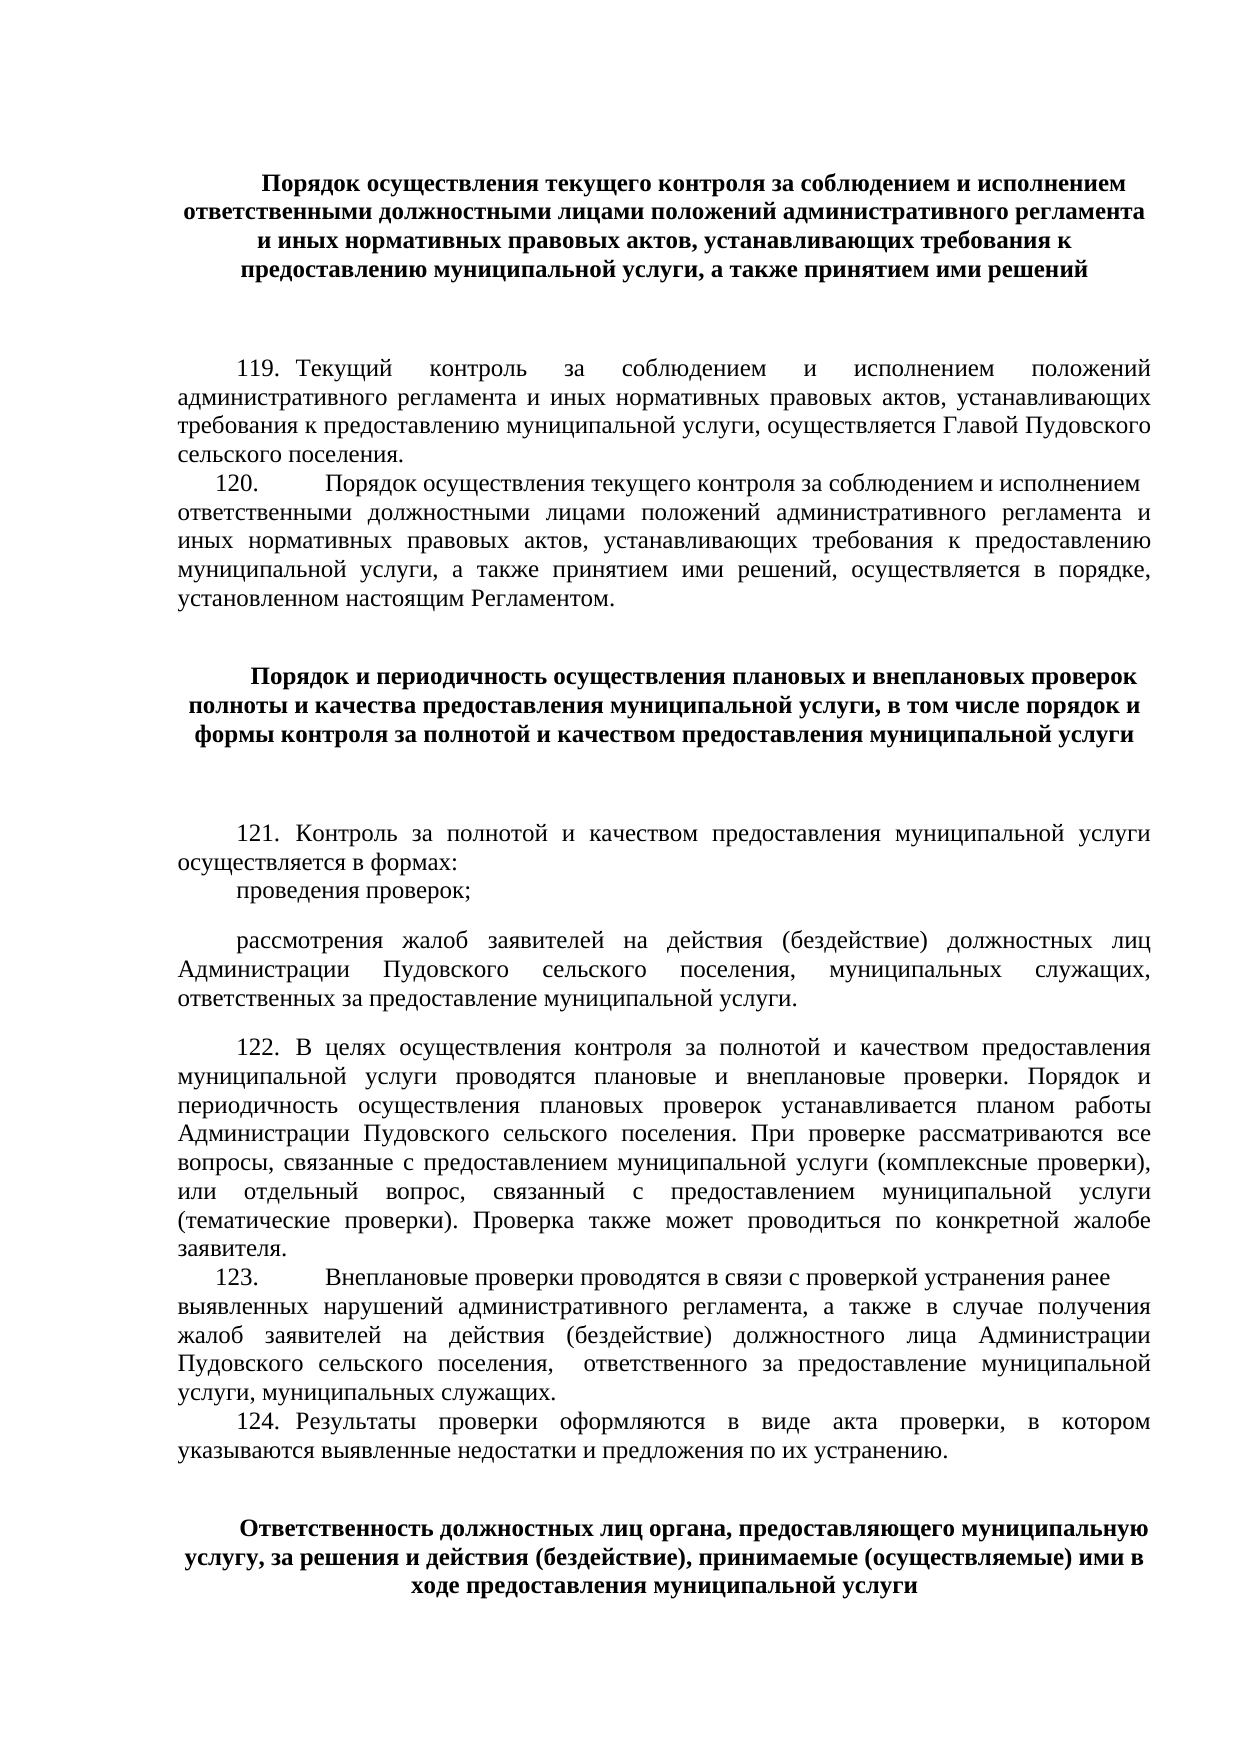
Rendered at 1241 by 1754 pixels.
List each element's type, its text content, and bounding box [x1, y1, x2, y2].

list Контроль за полнотой и качеством предоставления муниципальной услуги осуществляется в формах: [177, 818, 1152, 876]
text рассмотрения жалоб заявителей на действия (бездействие) должностных лиц Администрации Пудовского сельского поселения, муниципальных служащих, ответственных за предоставление муниципальной услуги. [177, 925, 1152, 1011]
list Внеплановые проверки проводятся в связи с проверкой устранения ранее [215, 1262, 1152, 1291]
list Порядок осуществления текущего контроля за соблюдением и исполнением [215, 468, 1152, 497]
text Ответственность должностных лиц органа, предоставляющего муниципальную услугу, за решения и действия (бездействие), принимаемые (осуществляемые) ими в ходе предоставления муниципальной услуги [177, 1513, 1152, 1599]
text Порядок осуществления текущего контроля за соблюдением и исполнением ответственными должностными лицами положений административного регламента и иных нормативных правовых актов, устанавливающих требования к предоставлению муниципальной услуги, а также принятием ими решений [177, 168, 1152, 283]
list Текущий контроль за соблюдением и исполнением положений административного регламента и иных нормативных правовых актов, устанавливающих требования к предоставлению муниципальной услуги, осуществляется Главой Пудовского сельского поселения. [177, 353, 1152, 468]
list выявленных нарушений административного регламента, а также в случае получения жалоб заявителей на действия (бездействие) должностного лица Администрации Пудовского сельского поселения, ответственного за предоставление муниципальной услуги, муниципальных служащих. [177, 1291, 1152, 1406]
list Результаты проверки оформляются в виде акта проверки, в котором указываются выявленные недостатки и предложения по их устранению. [177, 1406, 1152, 1463]
list ответственными должностными лицами положений административного регламента и иных нормативных правовых актов, устанавливающих требования к предоставлению муниципальной услуги, а также принятием ими решений, осуществляется в порядке, установленном настоящим Регламентом. [177, 497, 1152, 612]
text проведения проверок; [177, 876, 1152, 904]
text Порядок и периодичность осуществления плановых и внеплановых проверок полноты и качества предоставления муниципальной услуги, в том числе порядок и формы контроля за полнотой и качеством предоставления муниципальной услуги [177, 661, 1152, 748]
list В целях осуществления контроля за полнотой и качеством предоставления муниципальной услуги проводятся плановые и внеплановые проверки. Порядок и периодичность осуществления плановых проверок устанавливается планом работы Администрации Пудовского сельского поселения. При проверке рассматриваются все вопросы, связанные с предоставлением муниципальной услуги (комплексные проверки), или отдельный вопрос, связанный с предоставлением муниципальной услуги (тематические проверки). Проверка также может проводиться по конкретной жалобе заявителя. [177, 1032, 1152, 1262]
